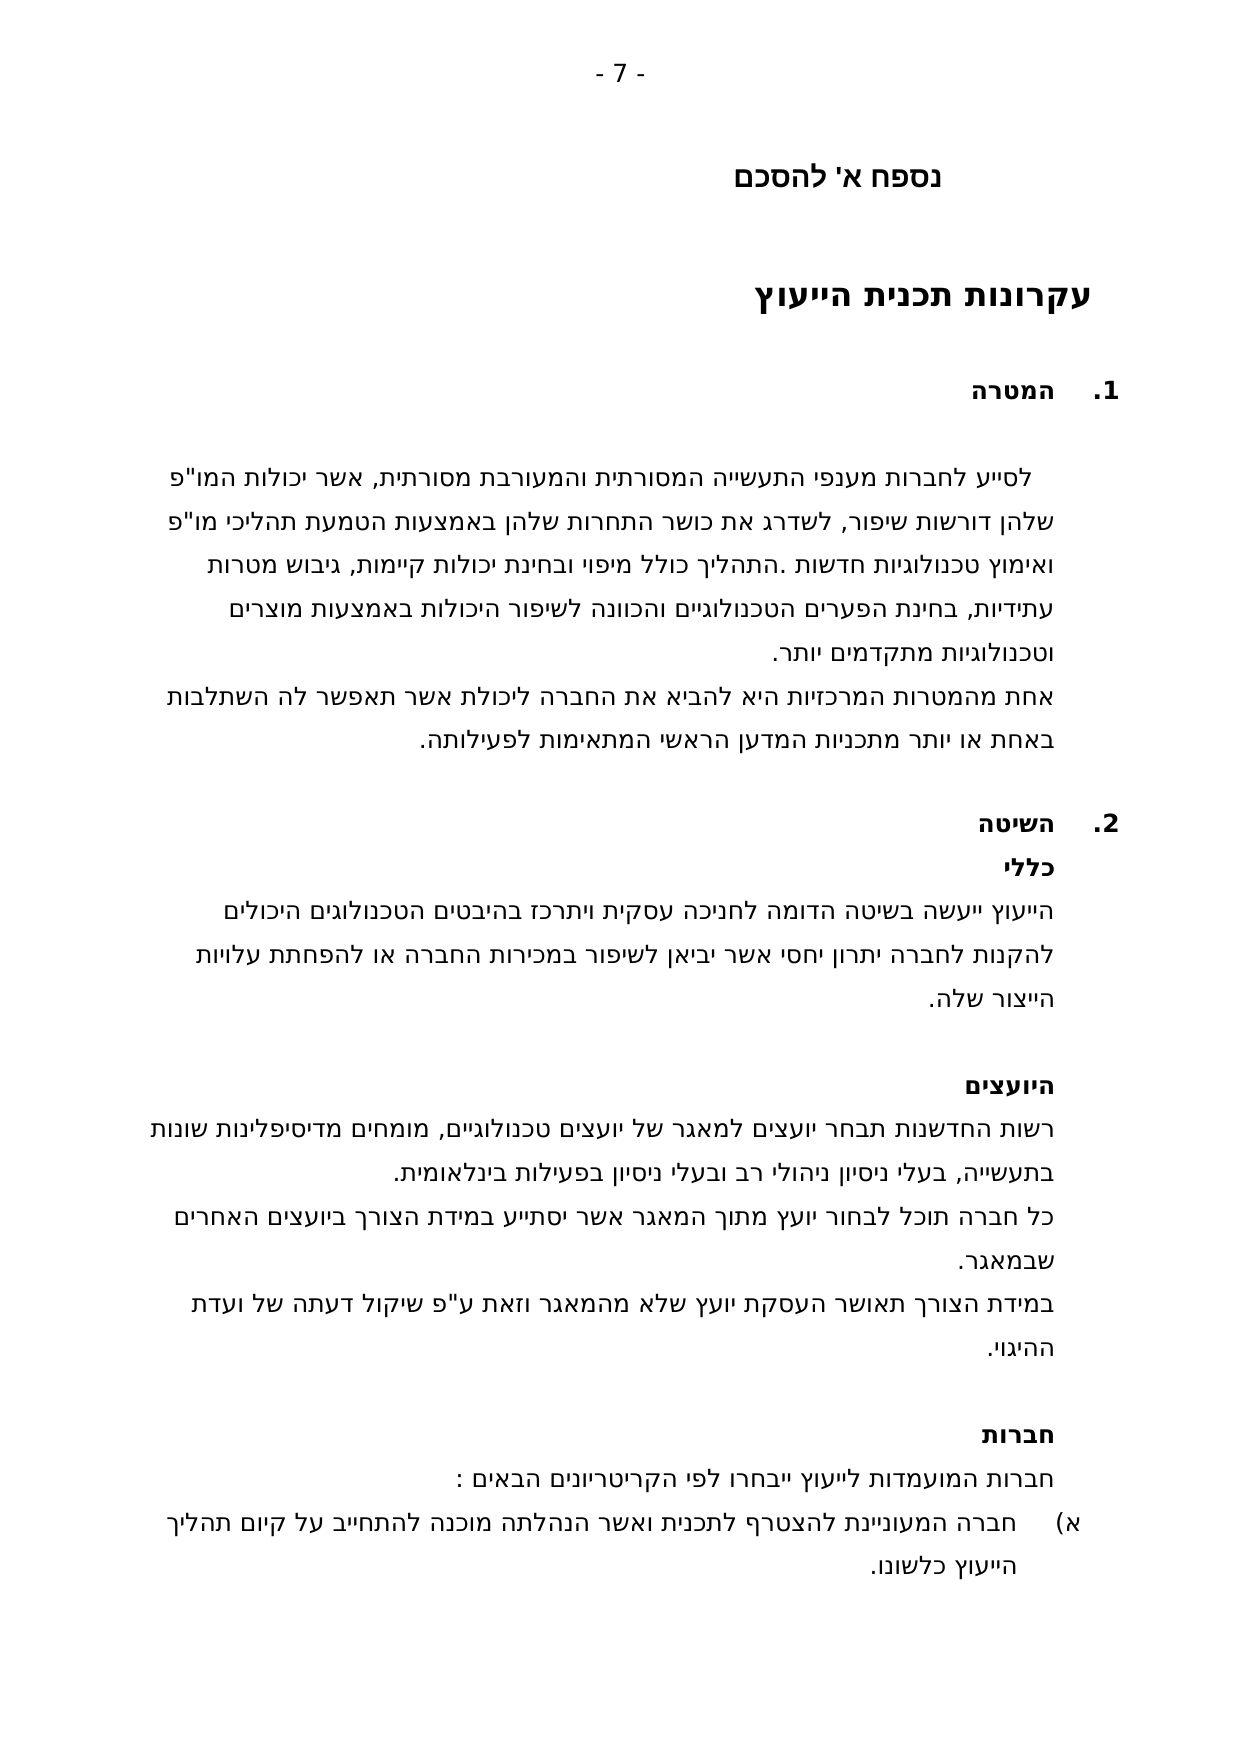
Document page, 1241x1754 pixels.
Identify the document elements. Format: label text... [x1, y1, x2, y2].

text כל חברה תוכל לבחור יועץ מתוך המאגר אשר יסתייע במידת הצורך ביועצים האחרים שבמאגר. [148, 1202, 1055, 1275]
text חברות [148, 1420, 1055, 1449]
text הייעוץ ייעשה בשיטה הדומה לחניכה עסקית ויתרכז בהיבטים הטכנולוגים היכולים להקנות לחברה יתרון יחסי אשר יביאן לשיפור במכירות החברה או להפחתת עלויות הייצור שלה. [148, 896, 1055, 1013]
text היועצים [148, 1071, 1055, 1100]
text לסייע לחברות מענפי התעשייה המסורתית והמעורבת מסורתית, אשר יכולות המו"פ שלהן דורשות שיפור, לשדרג את כושר התחרות שלהן באמצעות הטמעת תהליכי מו"פ ואימוץ טכנולוגיות חדשות .התהליך כולל מיפוי ובחינת יכולות קיימות, גיבוש מטרות עתידיות, בחינת הפערים הטכנולוגיים והכוונה לשיפור היכולות באמצעות מוצרים וטכנולוגיות מתקדמים יותר. [148, 463, 1055, 667]
text במידת הצורך תאושר העסקת יועץ שלא מהמאגר וזאת ע"פ שיקול דעתה של ועדת ההיגוי. [148, 1289, 1055, 1362]
list המטרה [148, 376, 1092, 406]
text עקרונות תכנית הייעוץ [148, 275, 1092, 314]
list השיטה [148, 809, 1092, 838]
text כללי [148, 853, 1055, 882]
list חברה המעוניינת להצטרף לתכנית ואשר הנהלתה מוכנה להתחייב על קיום תהליך הייעוץ כלשונו. [148, 1508, 1055, 1581]
subtitle נספח א' להסכם [148, 160, 942, 194]
text חברות המועמדות לייעוץ ייבחרו לפי הקריטריונים הבאים : [148, 1464, 1055, 1493]
text אחת מהמטרות המרכזיות היא להביא את החברה ליכולת אשר תאפשר לה השתלבות באחת או יותר מתכניות המדען הראשי המתאימות לפעילותה. [148, 682, 1055, 755]
text רשות החדשנות תבחר יועצים למאגר של יועצים טכנולוגיים, מומחים מדיסיפלינות שונות בתעשייה, בעלי ניסיון ניהולי רב ובעלי ניסיון בפעילות בינלאומית. [148, 1114, 1055, 1187]
